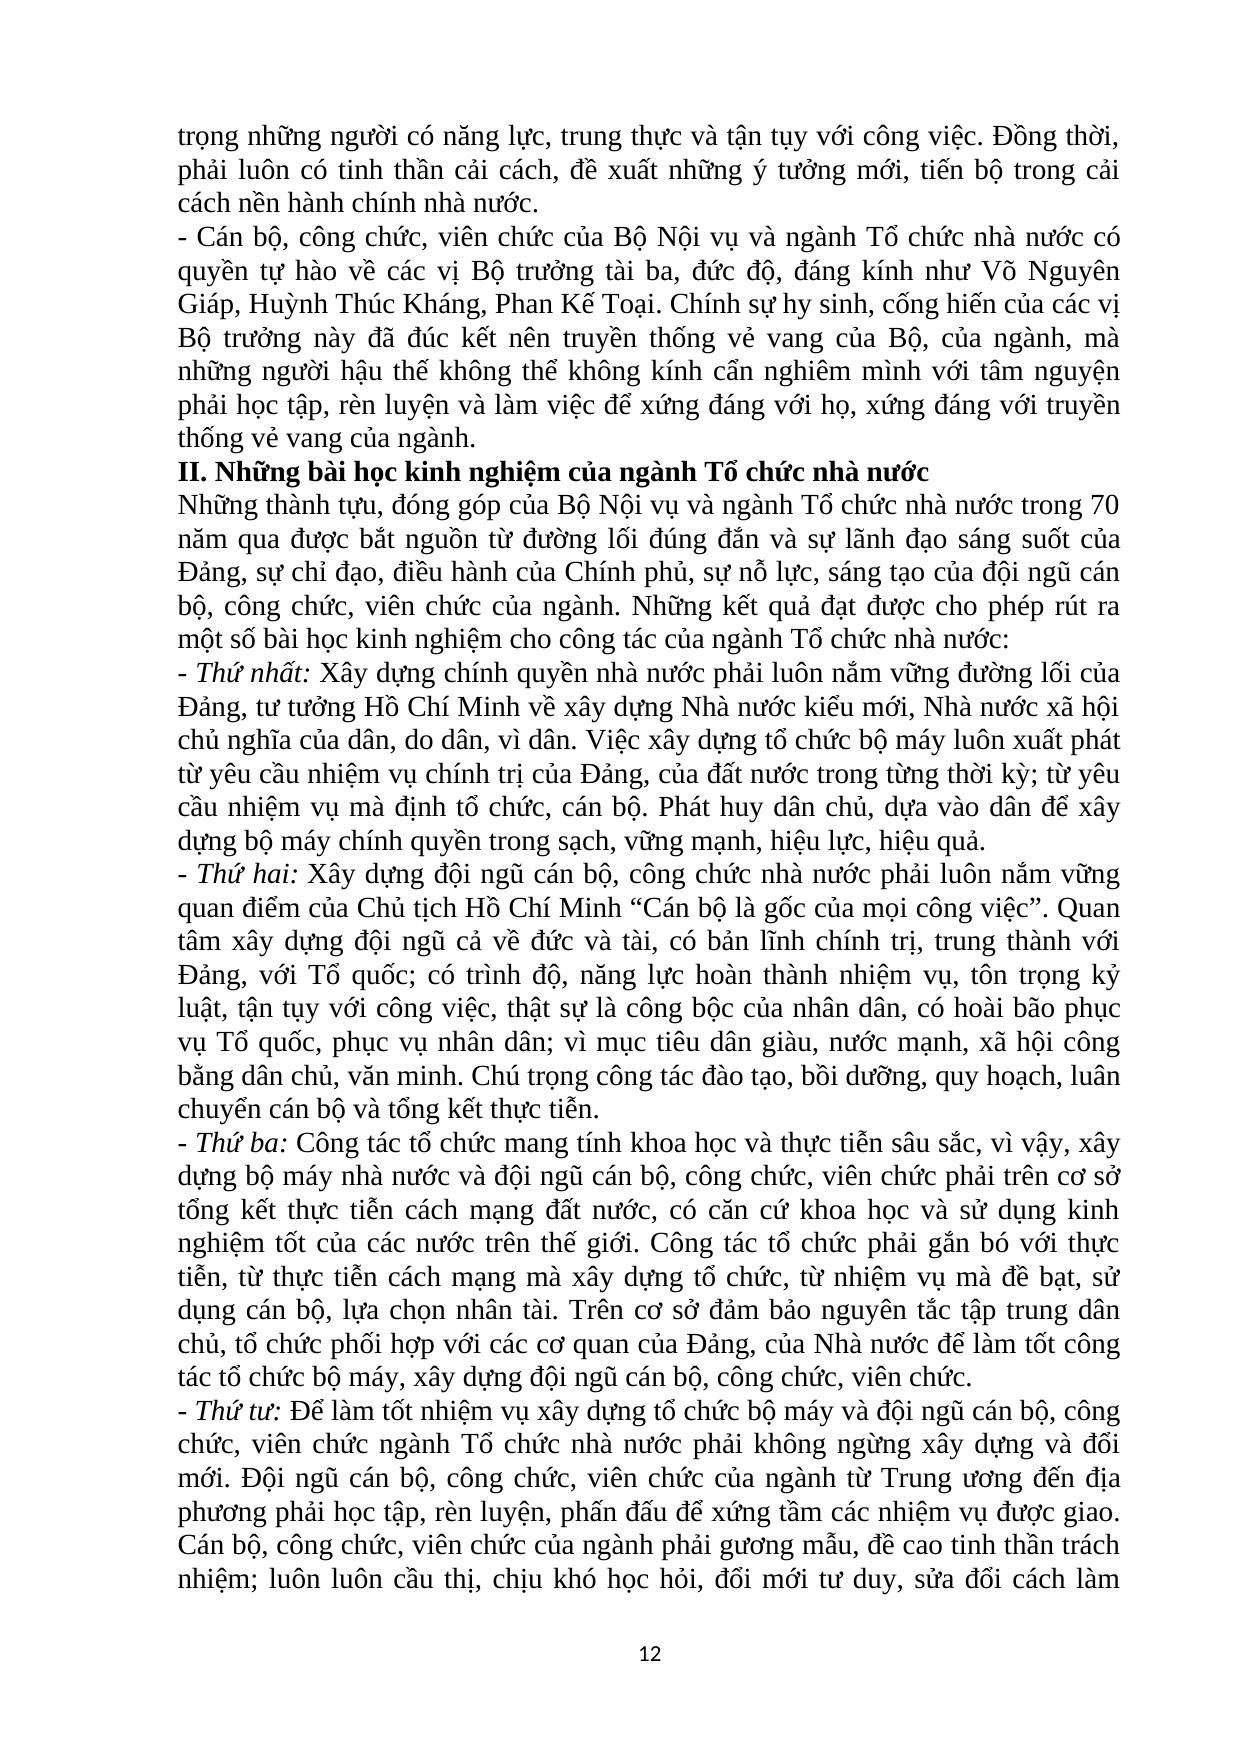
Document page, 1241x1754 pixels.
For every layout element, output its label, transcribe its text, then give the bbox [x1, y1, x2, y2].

text II. Những bài học kinh nghiệm của ngành Tổ chức nhà nước [177, 454, 1122, 487]
text - Cán bộ, công chức, viên chức của Bộ Nội vụ và ngành Tổ chức nhà nước có quyền tự hào về các vị Bộ trưởng tài ba, đức độ, đáng kính như Võ Nguyên Giáp, Huỳnh Thúc Kháng, Phan Kế Toại. Chính sự hy sinh, cống hiến của các vị Bộ trưởng này đã đúc kết nên truyền thống vẻ vang của Bộ, của ngành, mà những người hậu thế không thể không kính cẩn nghiêm mình với tâm nguyện phải học tập, rèn luyện và làm việc để xứng đáng với họ, xứng đáng với truyền thống vẻ vang của ngành. [177, 219, 1122, 454]
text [177, 1393, 1122, 1594]
text - Thứ hai: Xây dựng đội ngũ cán bộ, công chức nhà nước phải luôn nắm vững quan điểm của Chủ tịch Hồ Chí Minh “Cán bộ là gốc của mọi công việc”. Quan tâm xây dựng đội ngũ cả về đức và tài, có bản lĩnh chính trị, trung thành với Đảng, với Tổ quốc; có trình độ, năng lực hoàn thành nhiệm vụ, tôn trọng kỷ luật, tận tụy với công việc, thật sự là công bộc của nhân dân, có hoài bão phục vụ Tổ quốc, phục vụ nhân dân; vì mục tiêu dân giàu, nước mạnh, xã hội công bằng dân chủ, văn minh. Chú trọng công tác đào tạo, bồi dưỡng, quy hoạch, luân chuyển cán bộ và tổng kết thực tiễn. [177, 856, 1122, 1125]
text - Thứ ba: Công tác tổ chức mang tính khoa học và thực tiễn sâu sắc, vì vậy, xây dựng bộ máy nhà nước và đội ngũ cán bộ, công chức, viên chức phải trên cơ sở tổng kết thực tiễn cách mạng đất nước, có căn cứ khoa học và sử dụng kinh nghiệm tốt của các nước trên thế giới. Công tác tổ chức phải gắn bó với thực tiễn, từ thực tiễn cách mạng mà xây dựng tổ chức, từ nhiệm vụ mà đề bạt, sử dụng cán bộ, lựa chọn nhân tài. Trên cơ sở đảm bảo nguyên tắc tập trung dân chủ, tổ chức phối hợp với các cơ quan của Đảng, của Nhà nước để làm tốt công tác tổ chức bộ máy, xây dựng đội ngũ cán bộ, công chức, viên chức. [177, 1125, 1122, 1393]
text - Thứ nhất: Xây dựng chính quyền nhà nước phải luôn nắm vững đường lối của Đảng, tư tưởng Hồ Chí Minh về xây dựng Nhà nước kiểu mới, Nhà nước xã hội chủ nghĩa của dân, do dân, vì dân. Việc xây dựng tổ chức bộ máy luôn xuất phát từ yêu cầu nhiệm vụ chính trị của Đảng, của đất nước trong từng thời kỳ; từ yêu cầu nhiệm vụ mà định tổ chức, cán bộ. Phát huy dân chủ, dựa vào dân để xây dựng bộ máy chính quyền trong sạch, vững mạnh, hiệu lực, hiệu quả. [177, 655, 1122, 856]
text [177, 118, 1122, 219]
text Những thành tựu, đóng góp của Bộ Nội vụ và ngành Tổ chức nhà nước trong 70 năm qua được bắt nguồn từ đường lối đúng đắn và sự lãnh đạo sáng suốt của Đảng, sự chỉ đạo, điều hành của Chính phủ, sự nỗ lực, sáng tạo của đội ngũ cán bộ, công chức, viên chức của ngành. Những kết quả đạt được cho phép rút ra một số bài học kinh nghiệm cho công tác của ngành Tổ chức nhà nước: [177, 487, 1122, 655]
